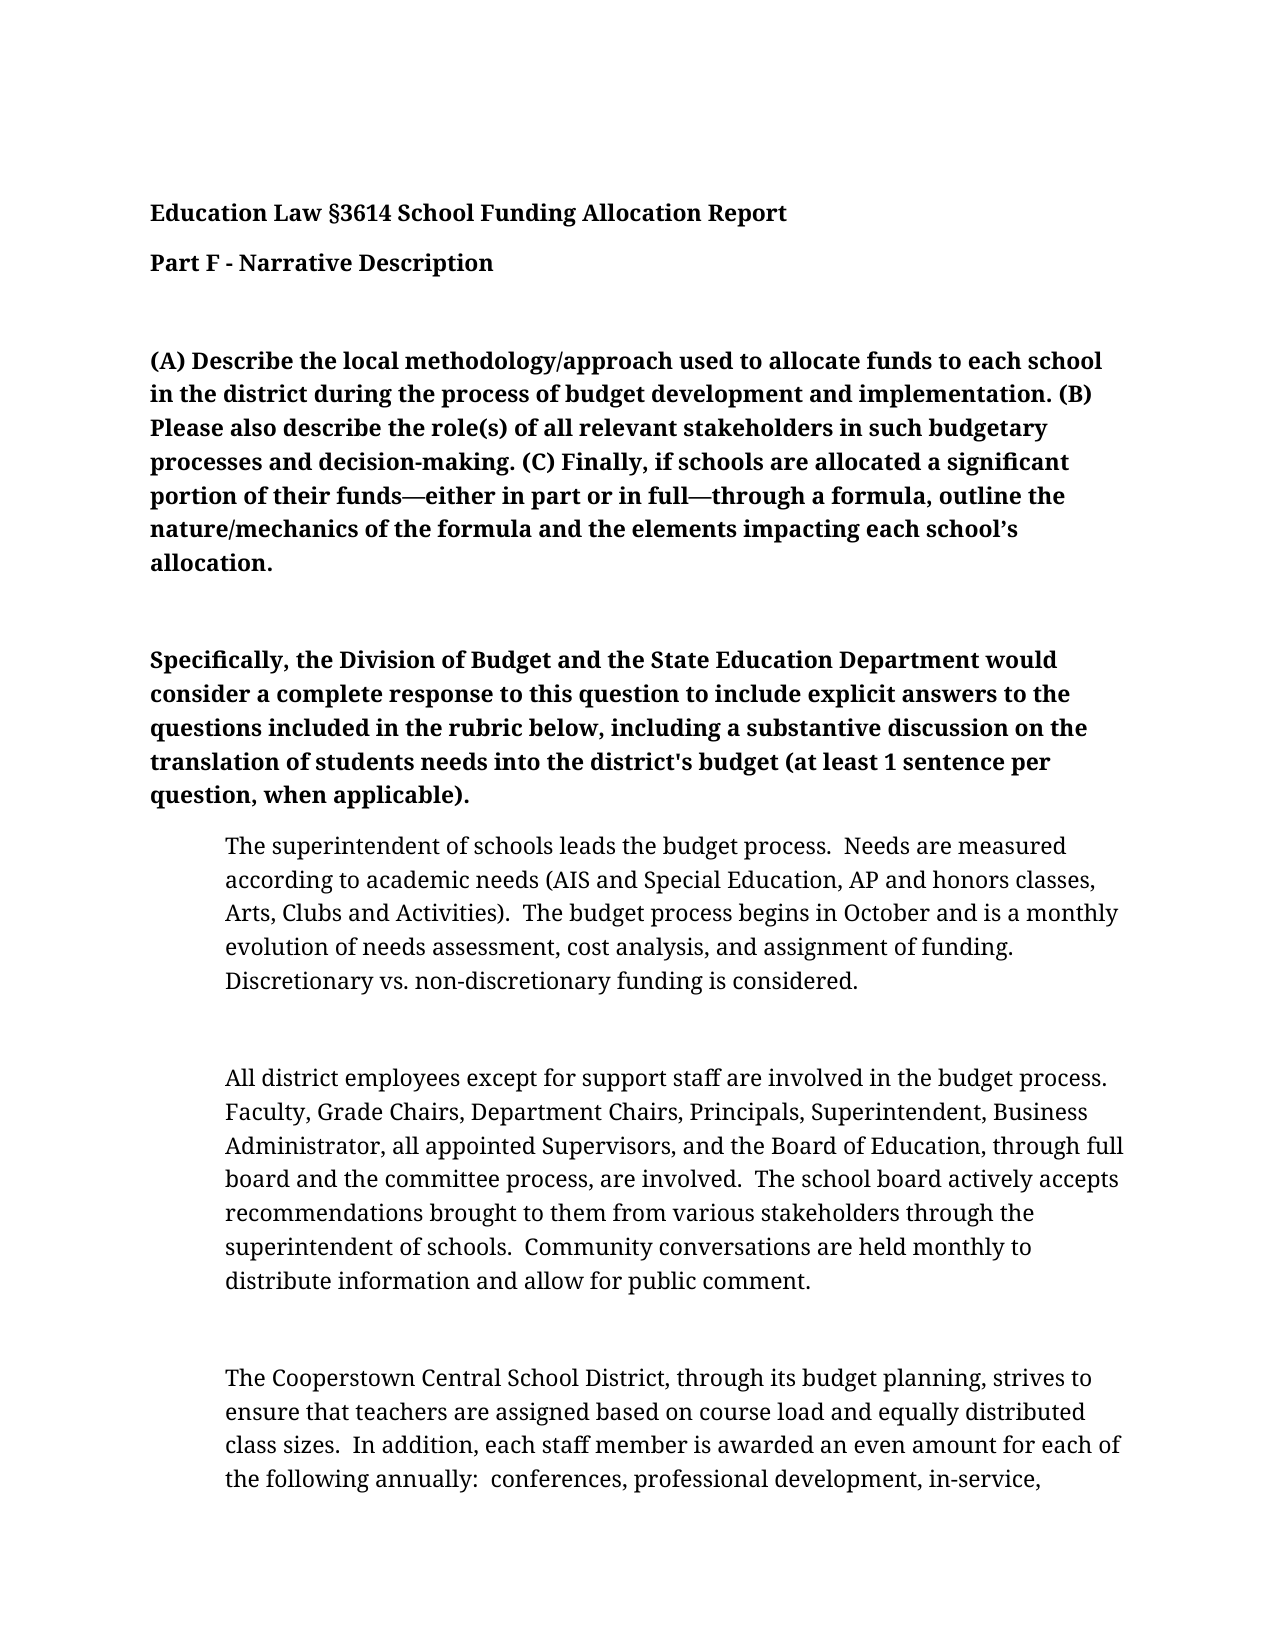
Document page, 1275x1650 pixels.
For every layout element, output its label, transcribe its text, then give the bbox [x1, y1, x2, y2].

list (A) Describe the local methodology/approach used to allocate funds to each school in the district during the process of budget development and implementation. (B) Please also describe the role(s) of all relevant stakeholders in such budgetary processes and decision-making. (C) Finally, if schools are allocated a significant portion of their funds—either in part or in full—through a formula, outline the nature/mechanics of the formula and the elements impacting each school’s allocation. [150, 344, 1125, 578]
text Part F - Narrative Description [150, 247, 1125, 278]
text Specifically, the Division of Budget and the State Education Department would consider a complete response to this question to include explicit answers to the questions included in the rubric below, including a substantive discussion on the translation of students needs into the district's budget (at least 1 sentence per question, when applicable). [150, 644, 1125, 811]
text All district employees except for support staff are involved in the budget process. Faculty, Grade Chairs, Department Chairs, Principals, Superintendent, Business Administrator, all appointed Supervisors, and the Board of Education, through full board and the committee process, are involved. The school board actively accepts recommendations brought to them from various stakeholders through the superintendent of schools. Community conversations are held monthly to distribute information and allow for public comment. [225, 1062, 1125, 1296]
text The superintendent of schools leads the budget process. Needs are measured according to academic needs (AIS and Special Education, AP and honors classes, Arts, Clubs and Activities). The budget process begins in October and is a monthly evolution of needs assessment, cost analysis, and assignment of funding. Discretionary vs. non-discretionary funding is considered. [225, 830, 1125, 996]
text Education Law §3614 School Funding Allocation Report [150, 197, 1125, 228]
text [225, 1362, 1125, 1494]
